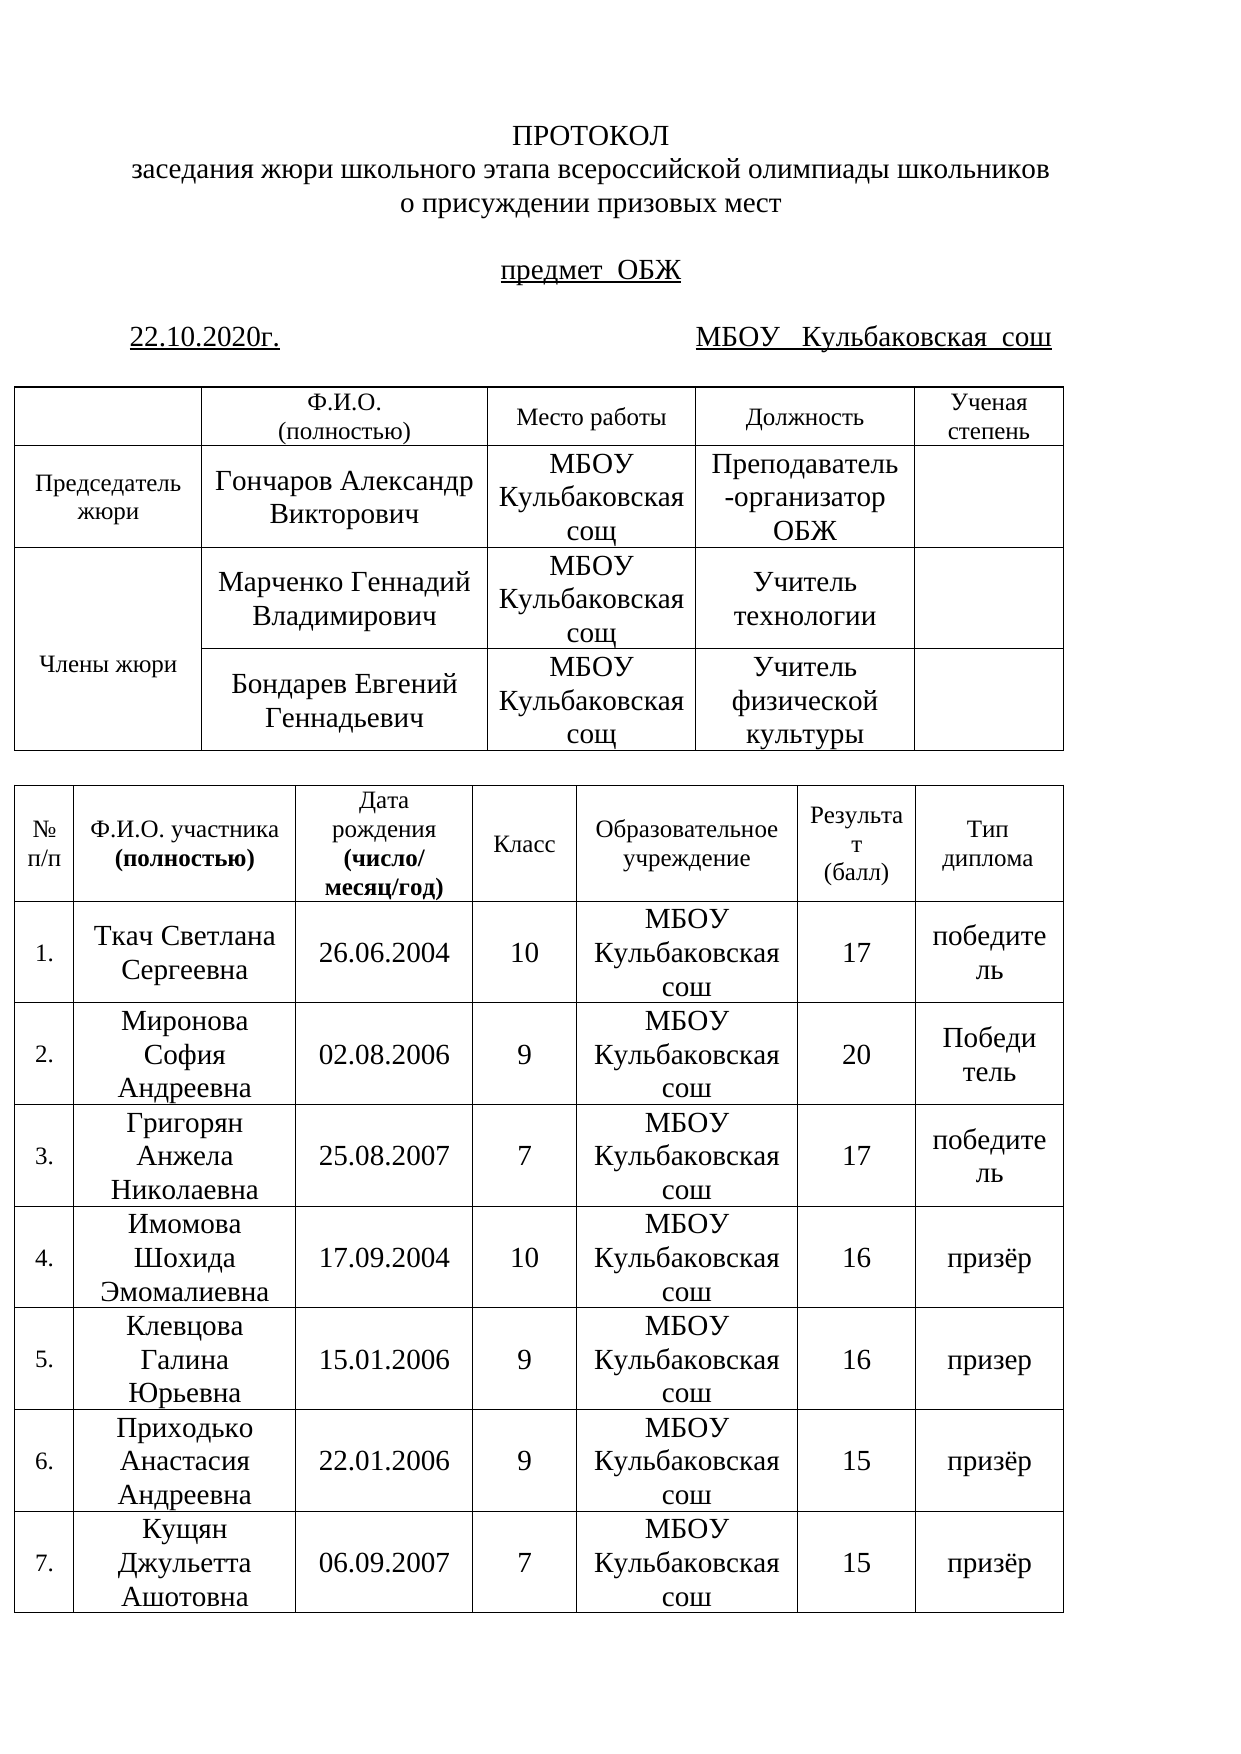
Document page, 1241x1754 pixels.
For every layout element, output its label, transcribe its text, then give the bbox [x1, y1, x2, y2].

table_cell 7 [473, 1512, 576, 1612]
table_cell 20 [798, 1003, 915, 1104]
table_cell 15 [798, 1512, 915, 1612]
table_cell Председатель жюри [15, 446, 201, 547]
table_cell 9 [473, 1003, 576, 1104]
table_cell Имомова Шохида Эмомалиевна [74, 1207, 295, 1307]
table_header № п/п [15, 786, 73, 901]
table_cell 10 [473, 1207, 576, 1307]
table_cell Приходько Анастасия Андреевна [74, 1410, 295, 1511]
table_cell МБОУ Кульбаковская сош [577, 1410, 797, 1511]
text о присуждении призовых мест [59, 185, 1122, 219]
table_header Тип диплома [916, 786, 1063, 901]
table_header Место работы [488, 388, 695, 445]
table_cell МБОУ Кульбаковская сощ [488, 548, 695, 648]
table_cell МБОУ Кульбаковская сощ [488, 446, 695, 547]
text ПРОТОКОЛ [59, 118, 1122, 152]
table_cell [915, 446, 1063, 547]
table_cell Преподаватель-организатор ОБЖ [696, 446, 914, 547]
table_cell Миронова София Андреевна [74, 1003, 295, 1104]
table_cell [915, 649, 1063, 750]
table_header Ф.И.О. участника (полностью) [74, 786, 295, 901]
table_cell МБОУ Кульбаковская сош [577, 1105, 797, 1206]
table_header Должность [696, 388, 914, 445]
table_cell 4. [15, 1207, 73, 1307]
table_cell МБОУ Кульбаковская сош [577, 902, 797, 1002]
table_cell победитель [916, 902, 1063, 1002]
table_header Класс [473, 786, 576, 901]
table_header [15, 388, 201, 445]
table_cell 9 [473, 1410, 576, 1511]
table_cell 15.01.2006 [296, 1308, 472, 1409]
table_cell 17 [798, 1105, 915, 1206]
table_cell 7 [473, 1105, 576, 1206]
text предмет ОБЖ [59, 252, 1122, 286]
table_header Дата рождения (число/месяц/год) [296, 786, 472, 901]
table_cell 22.01.2006 [296, 1410, 472, 1511]
table_header Ф.И.О. (полностью) [202, 388, 487, 445]
table_cell МБОУ Кульбаковская сощ [488, 649, 695, 750]
table_cell Гончаров Александр Викторович [202, 446, 487, 547]
table_cell 25.08.2007 [296, 1105, 472, 1206]
table_cell Григорян Анжела Николаевна [74, 1105, 295, 1206]
table_cell МБОУ Кульбаковская сош [577, 1207, 797, 1307]
table_cell МБОУ Кульбаковская сош [577, 1308, 797, 1409]
table_cell призёр [916, 1207, 1063, 1307]
table_cell 7. [15, 1512, 73, 1612]
table_cell 1. [15, 902, 73, 1002]
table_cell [577, 1512, 797, 1612]
table_cell призёр [916, 1512, 1063, 1612]
table_cell Учитель технологии [696, 548, 914, 648]
table_cell Учитель физической культуры [696, 649, 914, 750]
table_cell 16 [798, 1207, 915, 1307]
table_cell МБОУ Кульбаковская сош [577, 1003, 797, 1104]
table_cell призер [916, 1308, 1063, 1409]
table_cell [915, 548, 1063, 648]
table_cell Ткач Светлана Сергеевна [74, 902, 295, 1002]
table_cell 9 [473, 1308, 576, 1409]
table_cell 10 [473, 902, 576, 1002]
table_cell Клевцова Галина Юрьевна [74, 1308, 295, 1409]
table_cell 17 [798, 902, 915, 1002]
table_cell Кущян Джульетта Ашотовна [74, 1512, 295, 1612]
table_header Ученая степень [915, 388, 1063, 445]
table_cell призёр [916, 1410, 1063, 1511]
table_header Образовательное учреждение [577, 786, 797, 901]
table_cell 16 [798, 1308, 915, 1409]
table_cell 26.06.2004 [296, 902, 472, 1002]
table_cell 02.08.2006 [296, 1003, 472, 1104]
text заседания жюри школьного этапа всероссийской олимпиады школьников [59, 152, 1122, 185]
table_cell 2. [15, 1003, 73, 1104]
table_cell 17.09.2004 [296, 1207, 472, 1307]
table_cell Марченко Геннадий Владимирович [202, 548, 487, 648]
table_cell 06.09.2007 [296, 1512, 472, 1612]
text 22.10.2020г. МБОУ Кульбаковская сош [59, 319, 1122, 353]
table_cell Победи тель [916, 1003, 1063, 1104]
table_cell Бондарев Евгений Геннадьевич [202, 649, 487, 750]
table_cell 15 [798, 1410, 915, 1511]
table_cell 5. [15, 1308, 73, 1409]
table_cell Члены жюри [15, 548, 201, 750]
table_cell 6. [15, 1410, 73, 1511]
table_header Результат (балл) [798, 786, 915, 901]
table_cell 3. [15, 1105, 73, 1206]
table_cell победитель [916, 1105, 1063, 1206]
